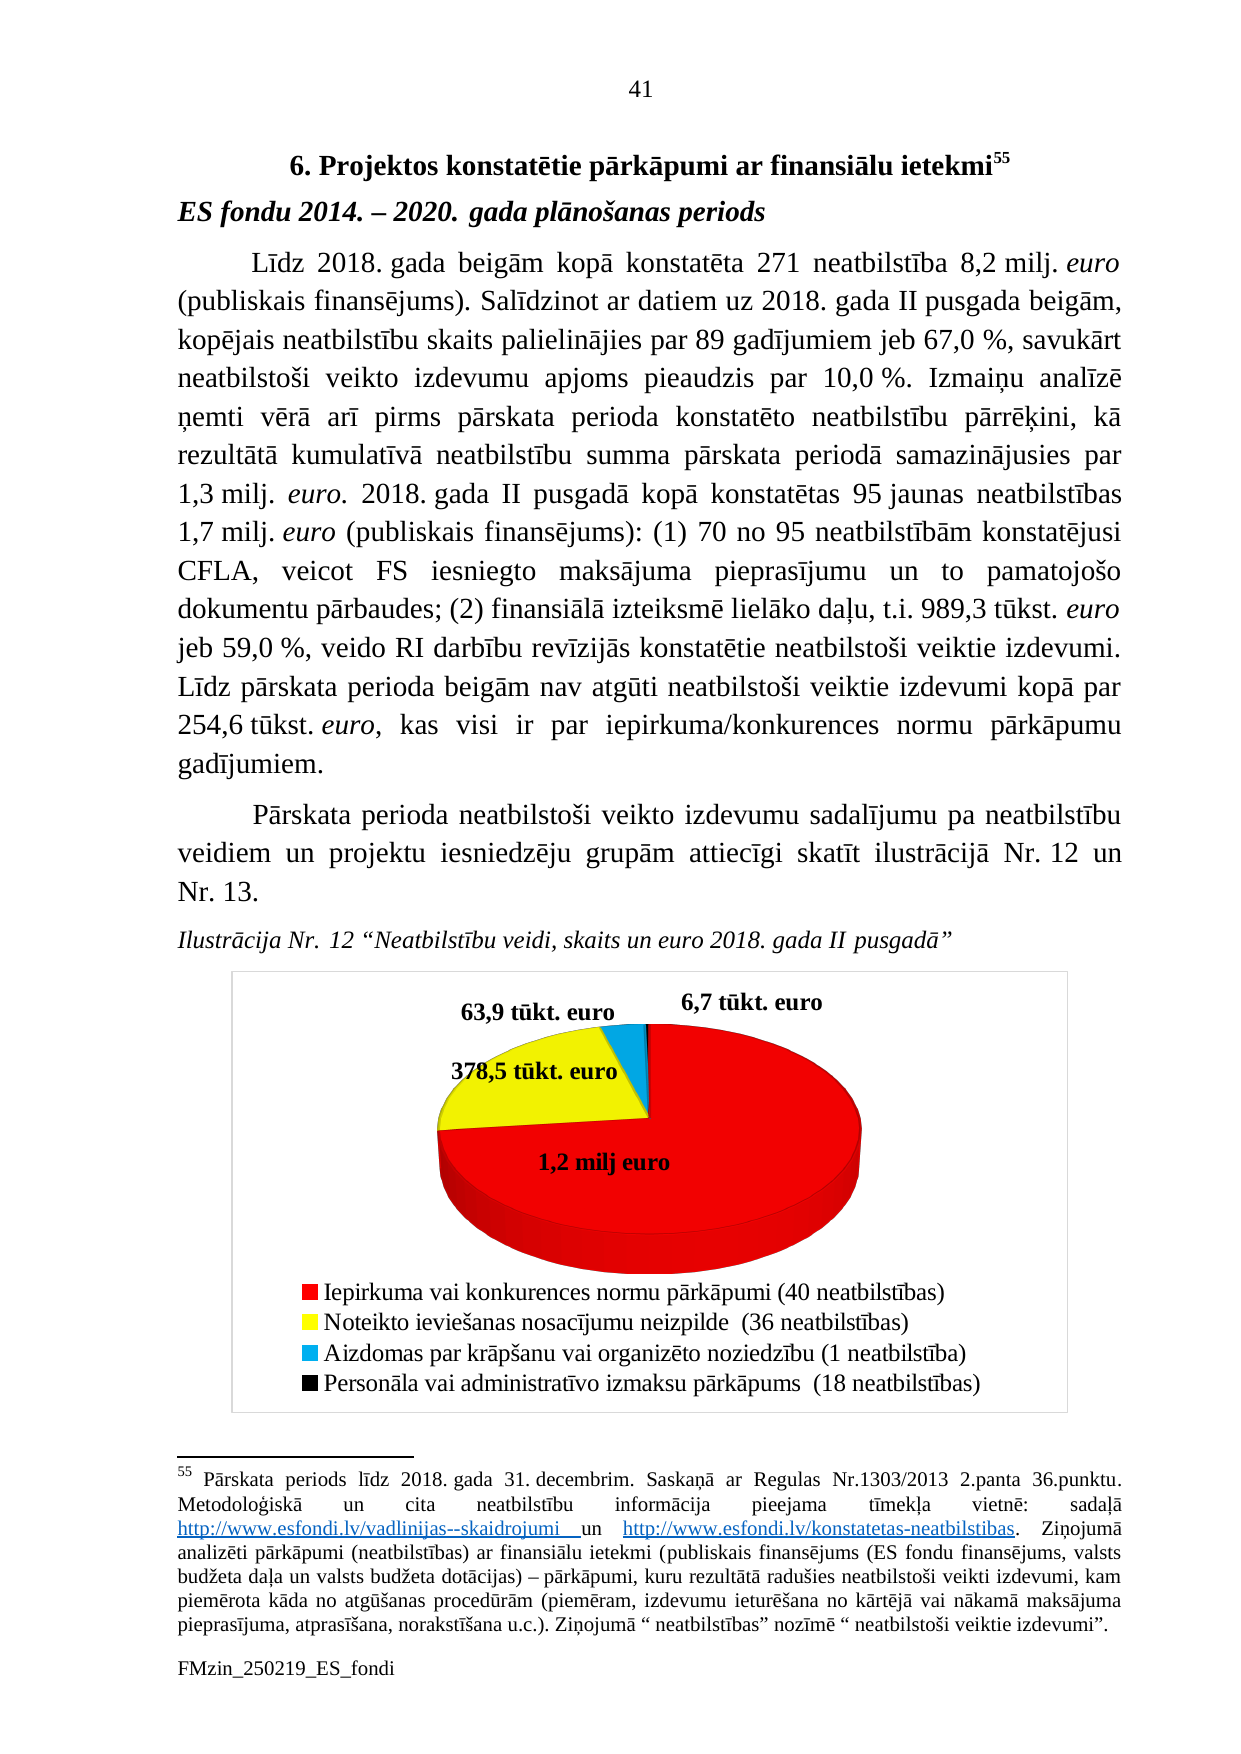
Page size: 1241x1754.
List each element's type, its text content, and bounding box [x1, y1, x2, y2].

text Ilustrācija Nr. 12 “Neatbilstību veidi, skaits un euro 2018. gada II pusgadā” [177, 925, 1122, 954]
text Pārskata perioda neatbilstoši veikto izdevumu sadalījumu pa neatbilstību veidiem un projektu iesniedzēju grupām attiecīgi skatīt ilustrācijā Nr. 12 un Nr. 13. [177, 797, 1122, 907]
text ES fondu 2014. – 2020. gada plānošanas periods [177, 194, 1122, 227]
subtitle 6. Projektos konstatētie pārkāpumi ar finansiālu ietekmi [177, 148, 1122, 181]
text Līdz 2018. gada beigām kopā konstatēta 271 neatbilstība 8,2 milj. euro (publiskais finansējums). Salīdzinot ar datiem uz 2018. gada II pusgada beigām, kopējais neatbilstību skaits palielinājies par 89 gadījumiem jeb 67,0 %, savukārt neatbilstoši veikto izdevumu apjoms pieaudzis par 10,0 %. Izmaiņu analīzē ņemti vērā arī pirms pārskata perioda konstatēto neatbilstību pārrēķini, kā rezultātā kumulatīvā neatbilstību summa pārskata periodā samazinājusies par 1,3 milj. euro. 2018. gada II pusgadā kopā konstatētas 95 jaunas neatbilstības 1,7 milj. euro (publiskais finansējums): (1) 70 no 95 neatbilstībām konstatējusi CFLA, veicot FS iesniegto maksājuma pieprasījumu un to pamatojošo dokumentu pārbaudes; (2) finansiālā izteiksmē lielāko daļu, t.i. 989,3 tūkst. euro jeb 59,0 %, veido RI darbību revīzijās konstatētie neatbilstoši veiktie izdevumi. Līdz pārskata perioda beigām nav atgūti neatbilstoši veiktie izdevumi kopā par 254,6 tūkst. euro, kas visi ir par iepirkuma/konkurences normu pārkāpumu gadījumiem. [177, 245, 1122, 779]
